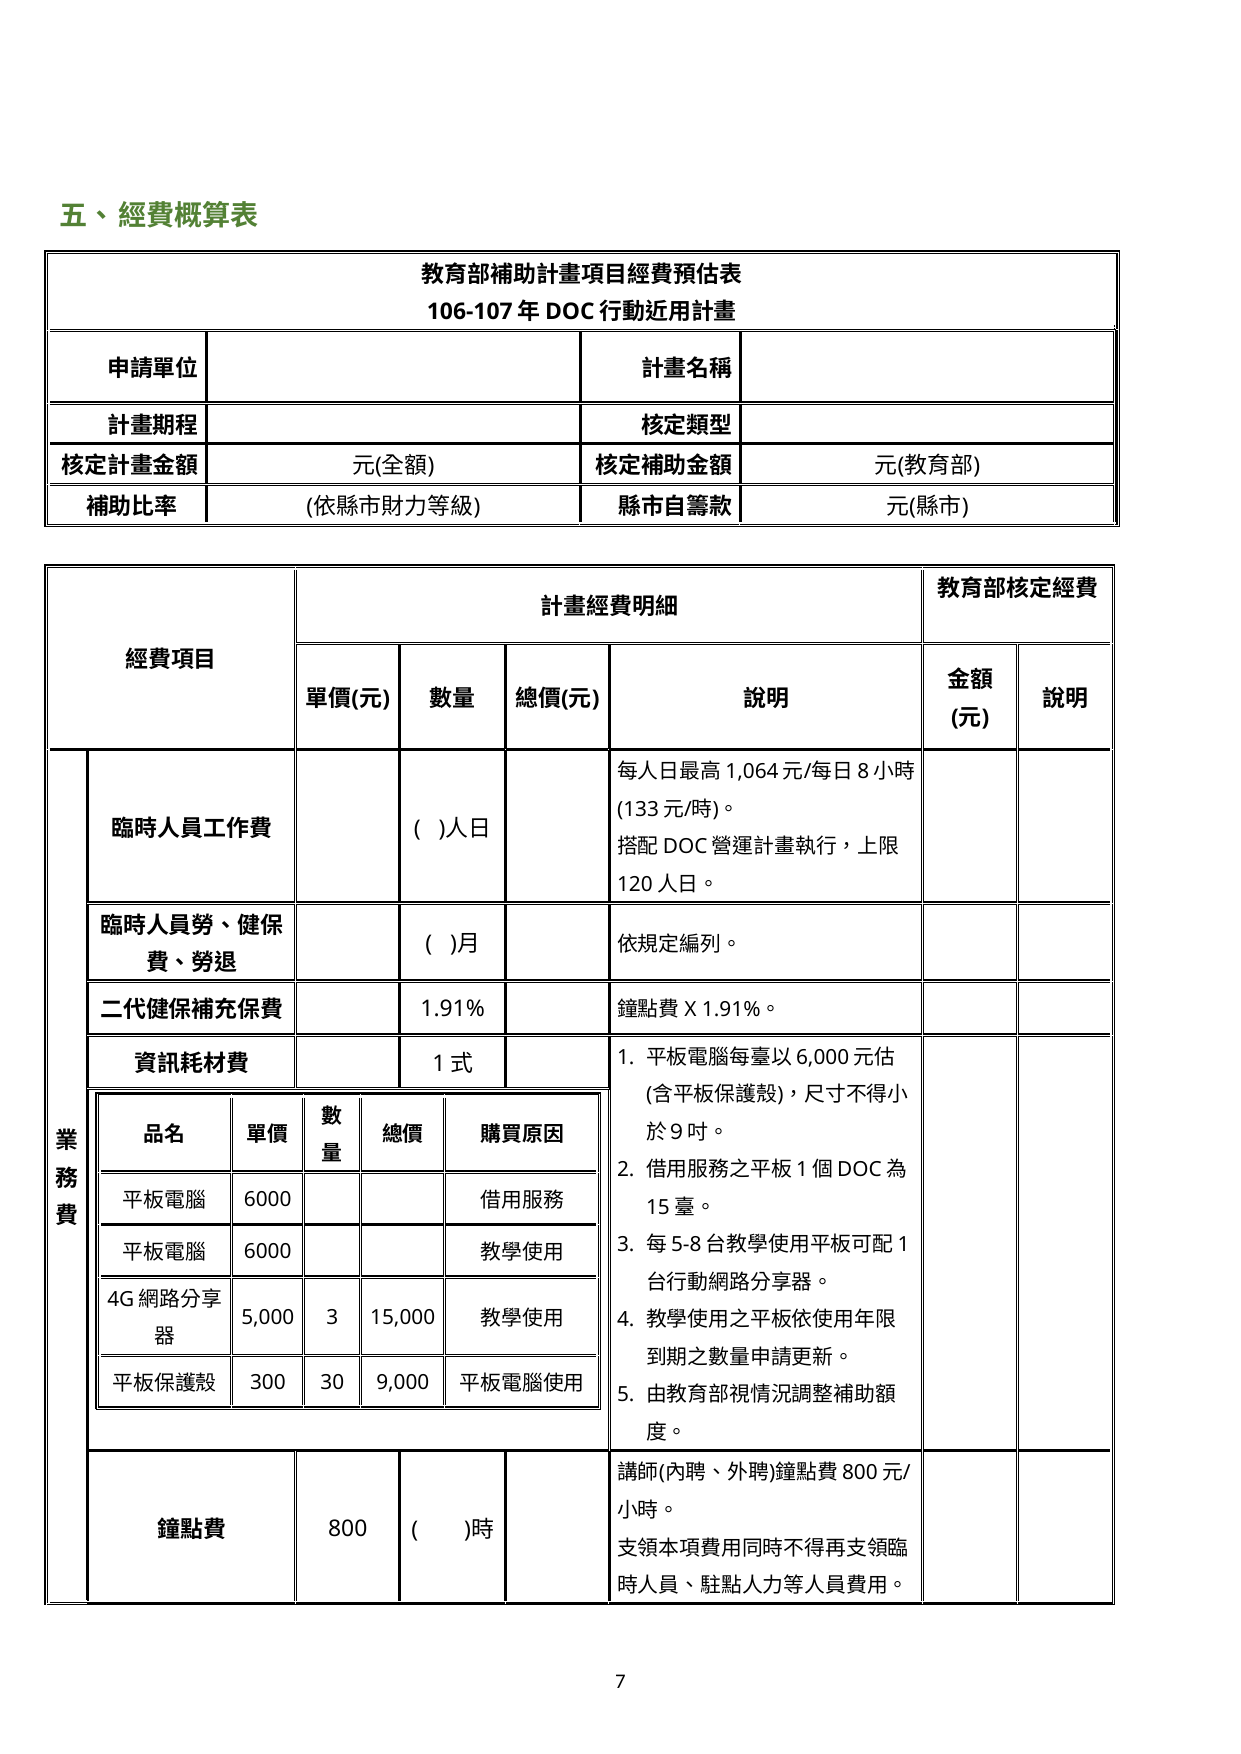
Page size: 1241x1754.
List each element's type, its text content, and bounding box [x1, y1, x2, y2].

table_cell 計畫名稱 [582, 332, 739, 401]
table_cell 每人日最高1,064元/每日8小時(133元/時)。 搭配DOC營運計畫執行，上限120人日。 [611, 751, 921, 901]
table_cell [507, 905, 608, 979]
table_cell [297, 905, 398, 979]
table_cell [507, 1037, 608, 1087]
table_cell [1019, 748, 1113, 901]
table_cell 核定類型 [582, 405, 739, 442]
table_cell 業 務 費 [46, 748, 87, 1602]
table_cell ( )月 [401, 905, 504, 979]
table_cell [923, 1452, 1017, 1602]
table_cell [924, 751, 1016, 901]
table_cell 計畫期程 [48, 401, 205, 442]
table_cell 核定補助金額 [582, 445, 739, 483]
table_cell 元(縣市) [740, 486, 1114, 523]
table_cell 金額(元) [924, 645, 1016, 748]
table_cell 縣市自籌款 [580, 486, 740, 523]
table_cell [507, 751, 608, 901]
table_header 教育部補助計畫項目經費預估表 106-107年DOC行動近用計畫 [48, 254, 1116, 328]
table_cell 1式 [401, 1037, 504, 1087]
table_cell [89, 1090, 608, 1449]
table_cell 核定計畫金額 [48, 442, 205, 483]
table_cell 元(全額) [208, 445, 579, 483]
table_cell 元(教育部) [742, 445, 1113, 483]
table_cell 1.91% [401, 983, 504, 1033]
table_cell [609, 1452, 922, 1602]
table_cell 800 [296, 1452, 399, 1602]
table_cell [742, 332, 1113, 401]
table_cell ( )人日 [401, 751, 504, 901]
table_cell 資訊耗材費 [89, 1037, 294, 1087]
table_header 經費項目 [48, 568, 296, 748]
table_cell [208, 332, 579, 401]
table_cell 臨時人員勞、健保費、勞退 [89, 905, 294, 979]
table_cell [505, 1452, 609, 1602]
table_cell (依縣市財力等級) [206, 486, 580, 523]
table_cell 說明 [611, 645, 921, 748]
subtitle 經費概算表 [59, 175, 1122, 250]
table_header 計畫經費明細 [296, 568, 922, 641]
table_cell [924, 1037, 1016, 1449]
table_cell 總價(元) [507, 645, 608, 748]
table_cell 申請單位 [48, 329, 205, 401]
table_cell [1019, 1033, 1112, 1449]
table_cell [924, 983, 1016, 1033]
table_cell 補助比率 [46, 483, 206, 523]
table_cell [742, 405, 1113, 442]
table_cell [1019, 901, 1112, 979]
table_cell 鐘點費 X 1.91%。 [611, 983, 921, 1033]
table_header 教育部核定經費 [923, 568, 1112, 641]
table_cell [924, 905, 1016, 979]
table_cell [208, 405, 579, 442]
table_cell [507, 983, 608, 1033]
table_cell ( )時 [399, 1452, 505, 1602]
table_cell 單價(元) [297, 645, 398, 748]
table_cell 二代健保補充保費 [89, 983, 294, 1033]
table_cell [1018, 1449, 1112, 1602]
table_cell 鐘點費 [87, 1452, 296, 1602]
table_cell [297, 1037, 398, 1087]
table_cell [297, 983, 398, 1033]
table_cell 依規定編列。 [611, 905, 921, 979]
table_cell 平板電腦每臺以6,000元估(含平板保護殼)，尺寸不得小於９吋。 借用服務之平板1個DOC為15臺。 每5-8台教學使用平板可配1台行動網路分享器。 教學使用之平板依使用年限到期之數量申請更新。 由教育部視情況調整補助額度。 [611, 1037, 921, 1449]
table_cell [297, 751, 398, 901]
table_cell 數量 [401, 645, 504, 748]
table_cell 臨時人員工作費 [89, 751, 294, 901]
table_cell [1019, 979, 1112, 1033]
table_cell 說明 [1018, 641, 1112, 748]
